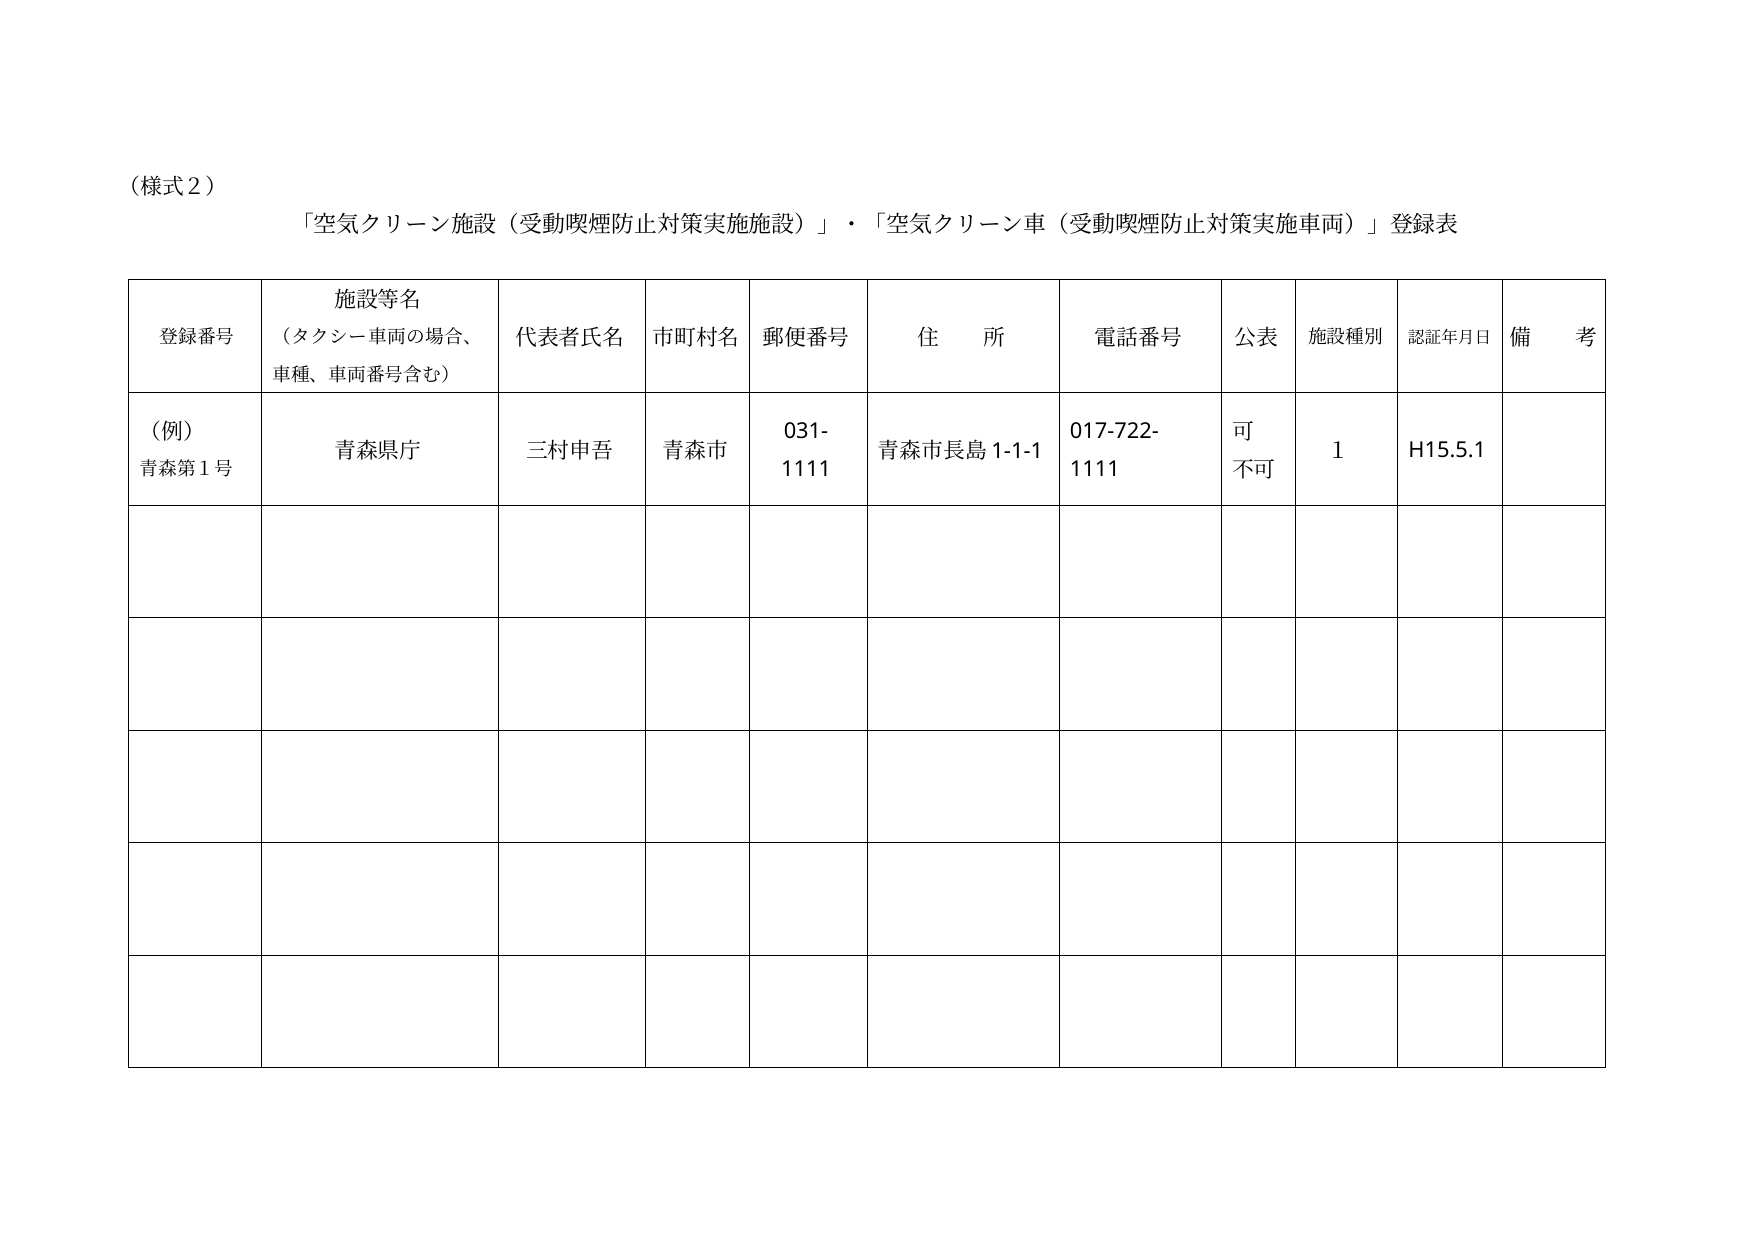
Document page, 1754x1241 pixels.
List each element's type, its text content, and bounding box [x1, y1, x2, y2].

table_cell [129, 506, 261, 617]
table_cell [1398, 956, 1502, 1067]
table_header 郵便番号 [750, 280, 867, 392]
table_cell [1503, 618, 1605, 730]
table_cell 017-722-1111 [1060, 393, 1221, 505]
table_cell [1296, 618, 1397, 730]
table_cell [1503, 506, 1605, 617]
table_cell [129, 731, 261, 842]
table_cell [868, 506, 1059, 617]
table_cell [1503, 843, 1605, 955]
table_cell [1222, 506, 1295, 617]
table_cell [646, 843, 749, 955]
table_cell [1222, 618, 1295, 730]
text （様式２） [118, 166, 1631, 204]
table_cell [1060, 843, 1221, 955]
table_cell （例） 青森第１号 [129, 393, 261, 505]
table_cell [1398, 506, 1502, 617]
table_cell [1296, 731, 1397, 842]
table_cell [499, 506, 645, 617]
table_cell 青森市 [646, 393, 749, 505]
table_cell [750, 956, 867, 1067]
table_cell [646, 618, 749, 730]
table_cell 青森県庁 [262, 393, 498, 505]
table_header 認証年月日 [1398, 280, 1502, 392]
table_cell [262, 731, 498, 842]
table_header 住 所 [868, 280, 1059, 392]
table_cell [1503, 393, 1605, 505]
table_cell 可 不可 [1222, 393, 1295, 505]
table_cell [1398, 843, 1502, 955]
table_cell [499, 618, 645, 730]
table_cell [1296, 506, 1397, 617]
table_header 電話番号 [1060, 280, 1221, 392]
table_cell [1296, 956, 1397, 1067]
table_header 施設等名 （タクシー車両の場合、車種、車両番号含む） [262, 280, 498, 392]
table_header 登録番号 [129, 280, 261, 392]
table_cell [1503, 731, 1605, 842]
table_cell [750, 843, 867, 955]
table_cell [499, 731, 645, 842]
table_cell [868, 618, 1059, 730]
table_header 施設種別 [1296, 280, 1397, 392]
table_cell [262, 618, 498, 730]
table_cell [499, 843, 645, 955]
text 「空気クリーン施設（受動喫煙防止対策実施施設）」・「空気クリーン車（受動喫煙防止対策実施車両）」登録表 [118, 204, 1631, 241]
table_cell [646, 731, 749, 842]
table_cell [1060, 618, 1221, 730]
table_cell [646, 956, 749, 1067]
table_cell [262, 843, 498, 955]
table_cell [868, 731, 1059, 842]
table_cell １ [1296, 393, 1397, 505]
table_cell [1060, 731, 1221, 842]
table_header 代表者氏名 [499, 280, 645, 392]
table_cell [1398, 618, 1502, 730]
table_cell [868, 843, 1059, 955]
table_cell [1060, 506, 1221, 617]
table_cell [1296, 843, 1397, 955]
table_cell [129, 843, 261, 955]
table_cell H15.5.1 [1398, 393, 1502, 505]
table_cell 青森市長島1-1-1 [868, 393, 1059, 505]
table_cell [750, 731, 867, 842]
table_header 市町村名 [646, 280, 749, 392]
table_cell [750, 618, 867, 730]
table_cell [750, 506, 867, 617]
table_cell [499, 956, 645, 1067]
table_cell [1222, 843, 1295, 955]
table_cell [262, 506, 498, 617]
table_header 公表 [1222, 280, 1295, 392]
table_cell [646, 506, 749, 617]
table_cell [868, 956, 1059, 1067]
table_cell [262, 956, 498, 1067]
table_cell 三村申吾 [499, 393, 645, 505]
table_cell [129, 956, 261, 1067]
table_header 備 考 [1503, 280, 1605, 392]
table_cell [129, 618, 261, 730]
table_cell [1503, 956, 1605, 1067]
table_cell 031-1111 [750, 393, 867, 505]
table_cell [1222, 956, 1295, 1067]
table_cell [1398, 731, 1502, 842]
table_cell [1060, 956, 1221, 1067]
table_cell [1222, 731, 1295, 842]
